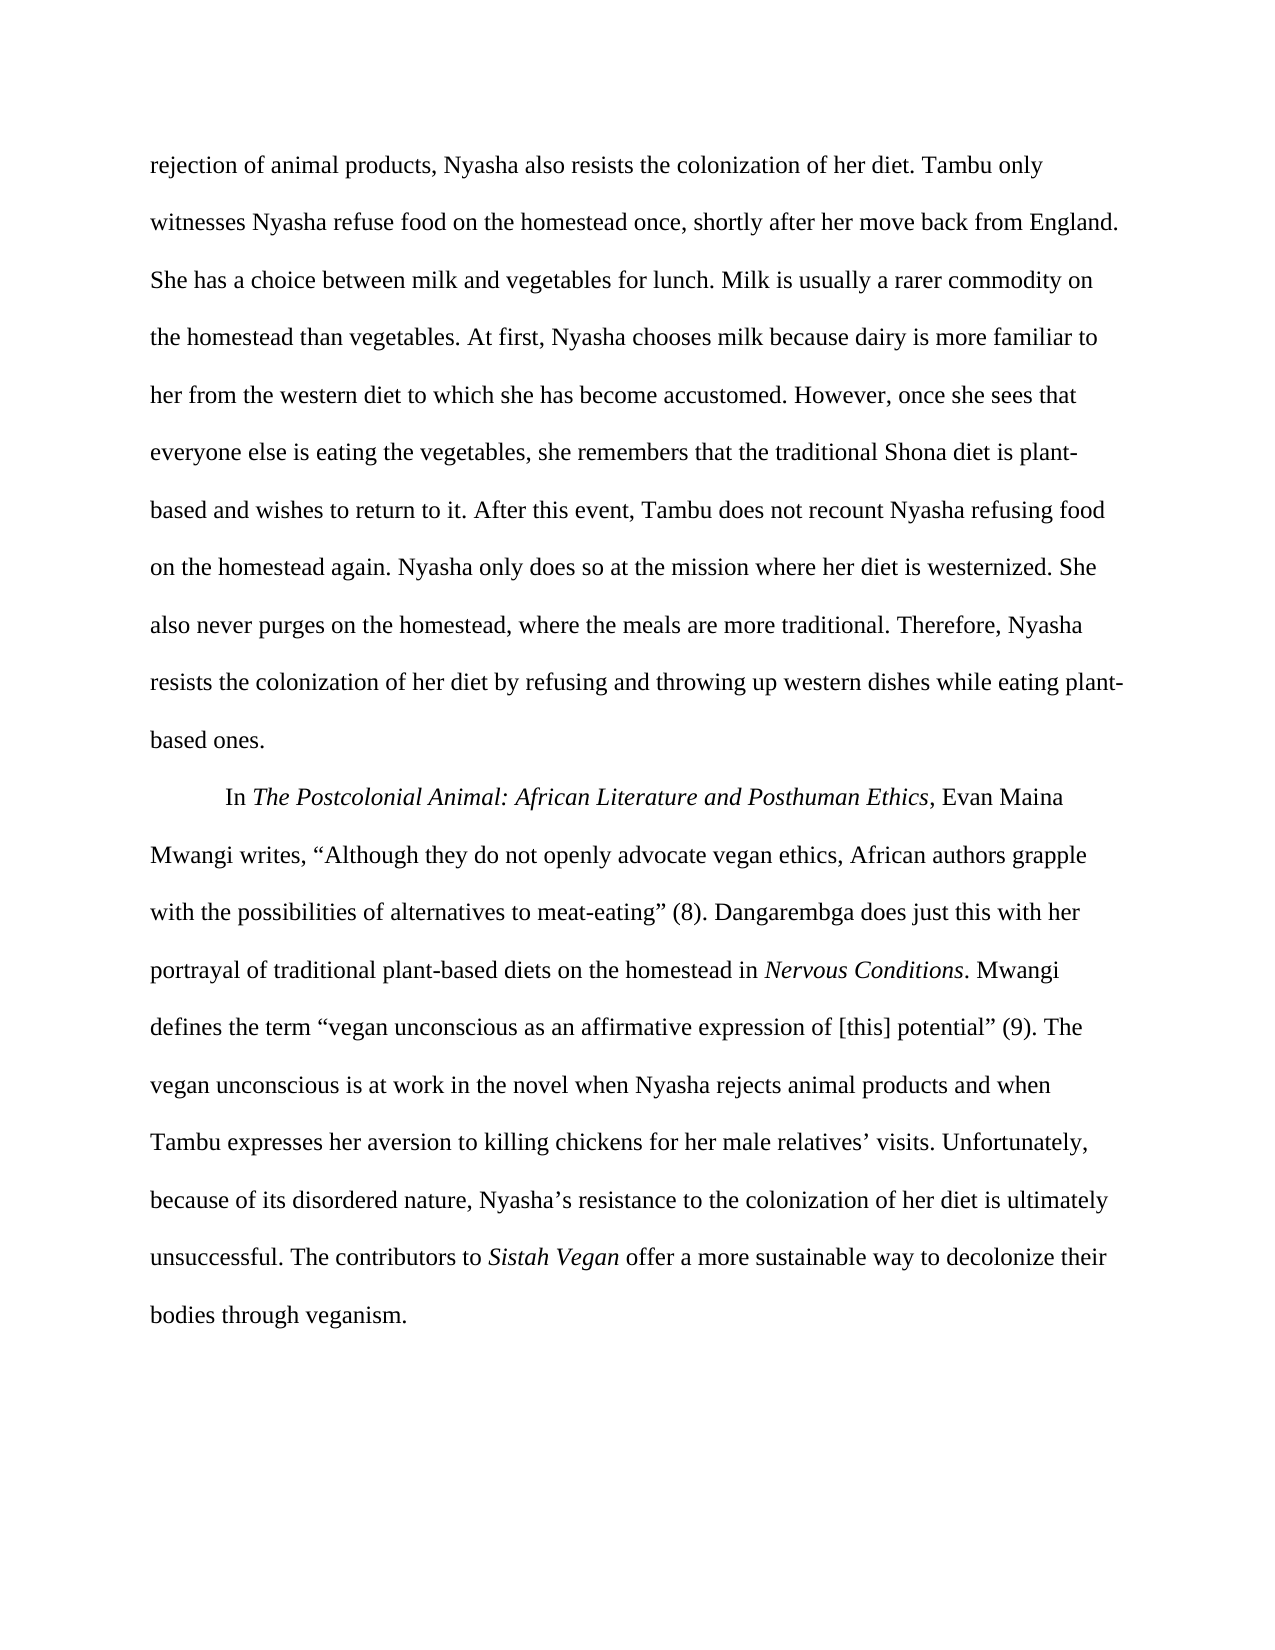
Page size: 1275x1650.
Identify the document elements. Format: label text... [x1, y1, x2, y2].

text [150, 150, 1125, 754]
text In The Postcolonial Animal: African Literature and Posthuman Ethics, Evan Maina Mwangi writes, “Although they do not openly advocate vegan ethics, African authors grapple with the possibilities of alternatives to meat-eating” (8). Dangarembga does just this with her portrayal of traditional plant-based diets on the homestead in Nervous Conditions. Mwangi defines the term “vegan unconscious as an affirmative expression of [this] potential” (9). The vegan unconscious is at work in the novel when Nyasha rejects animal products and when Tambu expresses her aversion to killing chickens for her male relatives’ visits. Unfortunately, because of its disordered nature, Nyasha’s resistance to the colonization of her diet is ultimately unsuccessful. The contributors to Sistah Vegan offer a more sustainable way to decolonize their bodies through veganism. [150, 782, 1125, 1329]
